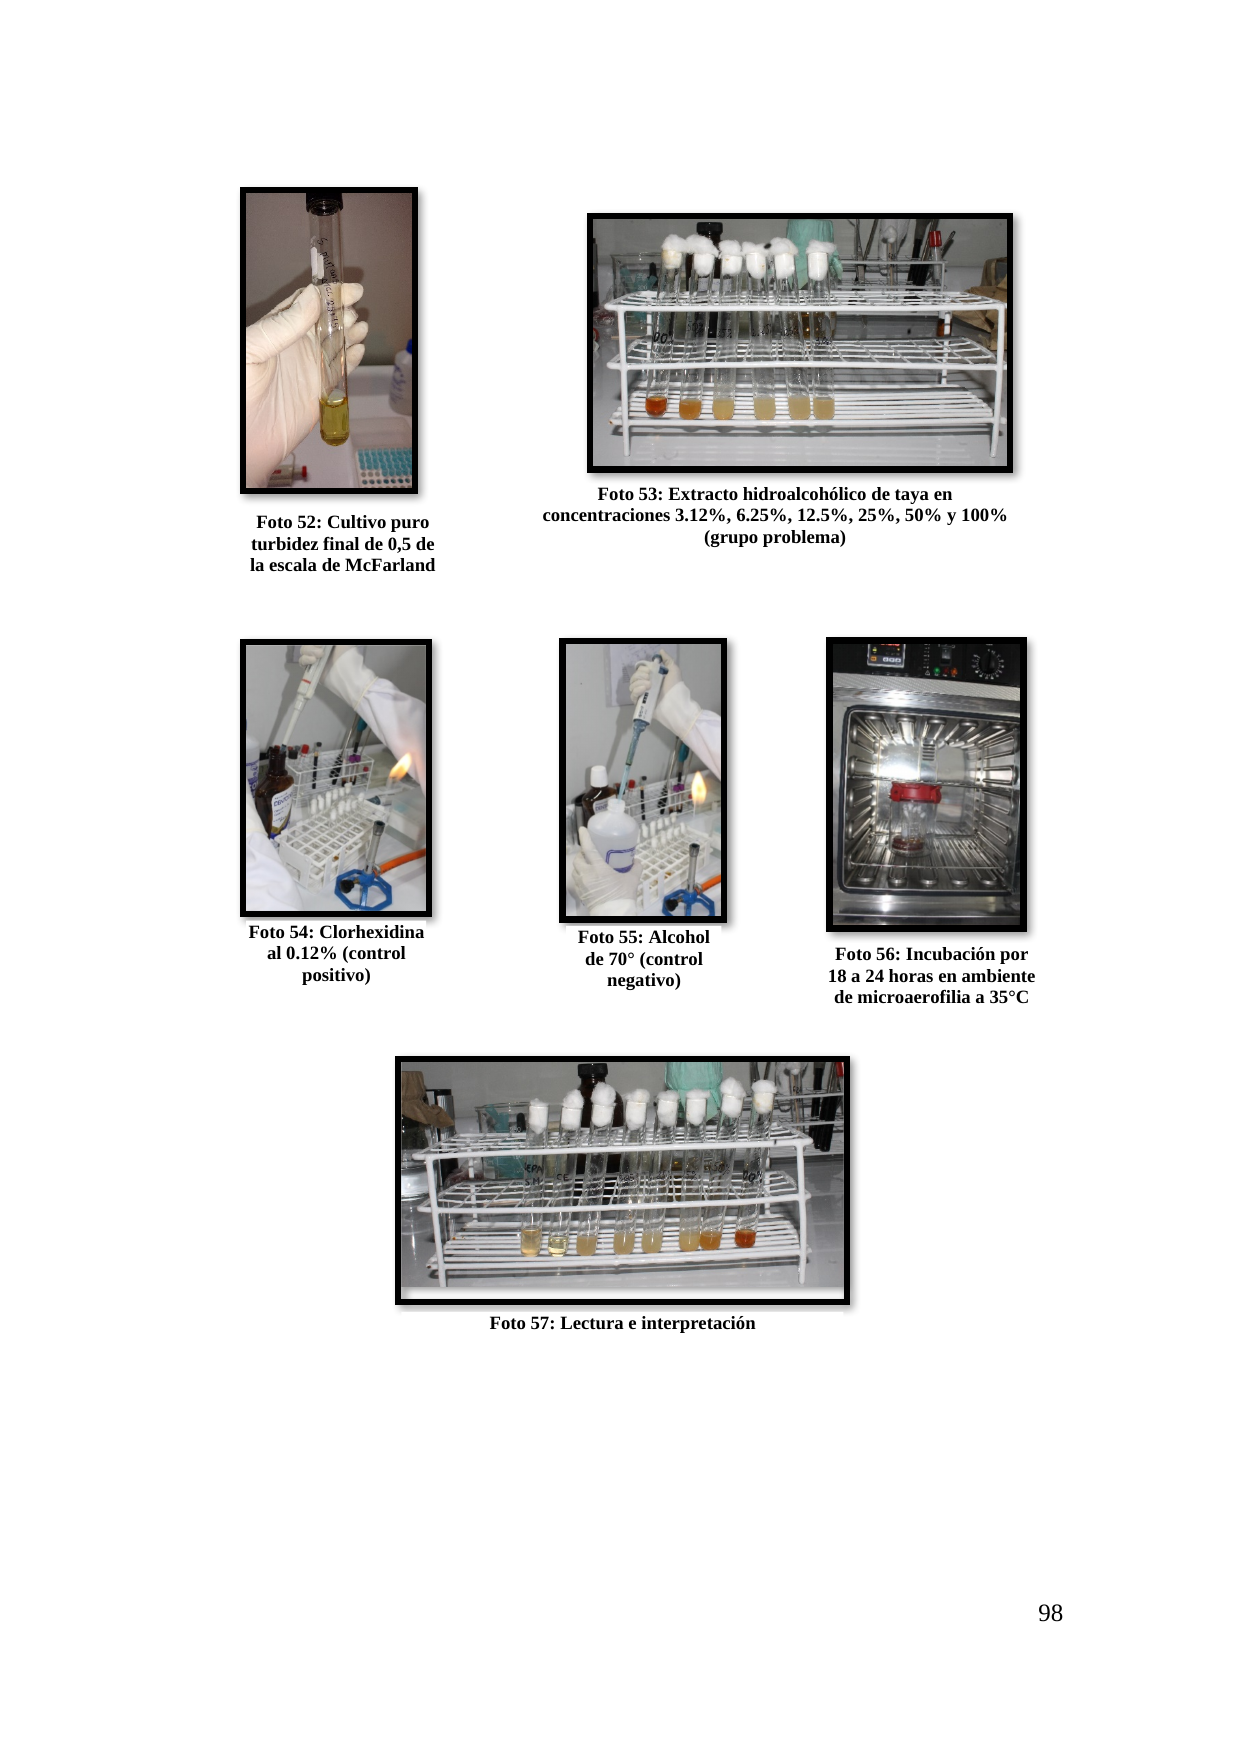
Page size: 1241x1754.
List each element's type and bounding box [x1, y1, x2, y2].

picture [246, 646, 425, 910]
picture [401, 1062, 844, 1287]
picture [566, 644, 721, 916]
picture [833, 644, 1020, 925]
picture [593, 219, 1007, 466]
picture [246, 193, 412, 488]
